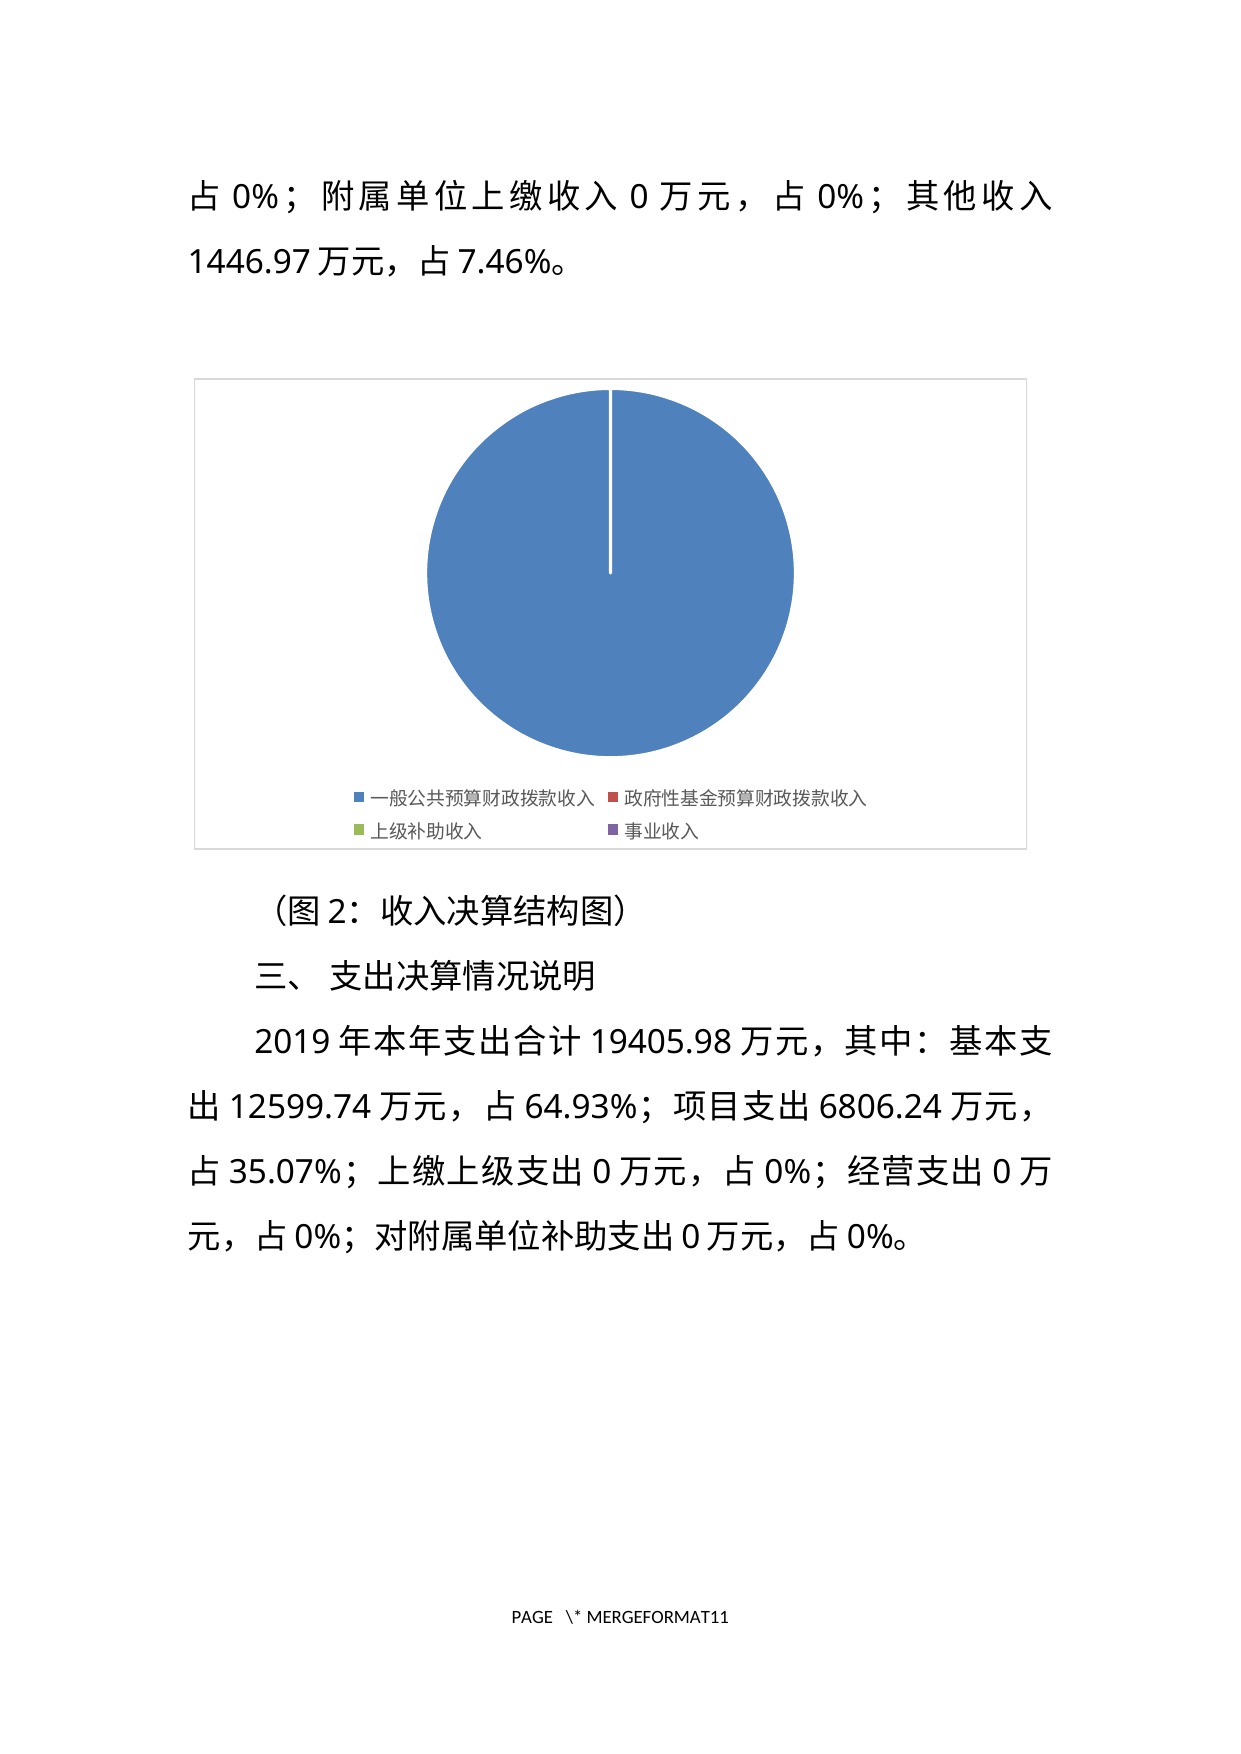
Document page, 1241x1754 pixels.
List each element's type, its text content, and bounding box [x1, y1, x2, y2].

text （图2：收入决算结构图） [187, 357, 1053, 942]
list 支出决算情况说明 [254, 942, 1053, 1007]
text 2019年本年支出合计19405.98万元，其中：基本支出12599.74万元，占64.93%；项目支出6806.24万元，占35.07%；上缴上级支出0万元，占0%；经营支出0万元，占0%；对附属单位补助支出0万元，占0%。 [187, 1007, 1053, 1267]
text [187, 162, 1053, 292]
